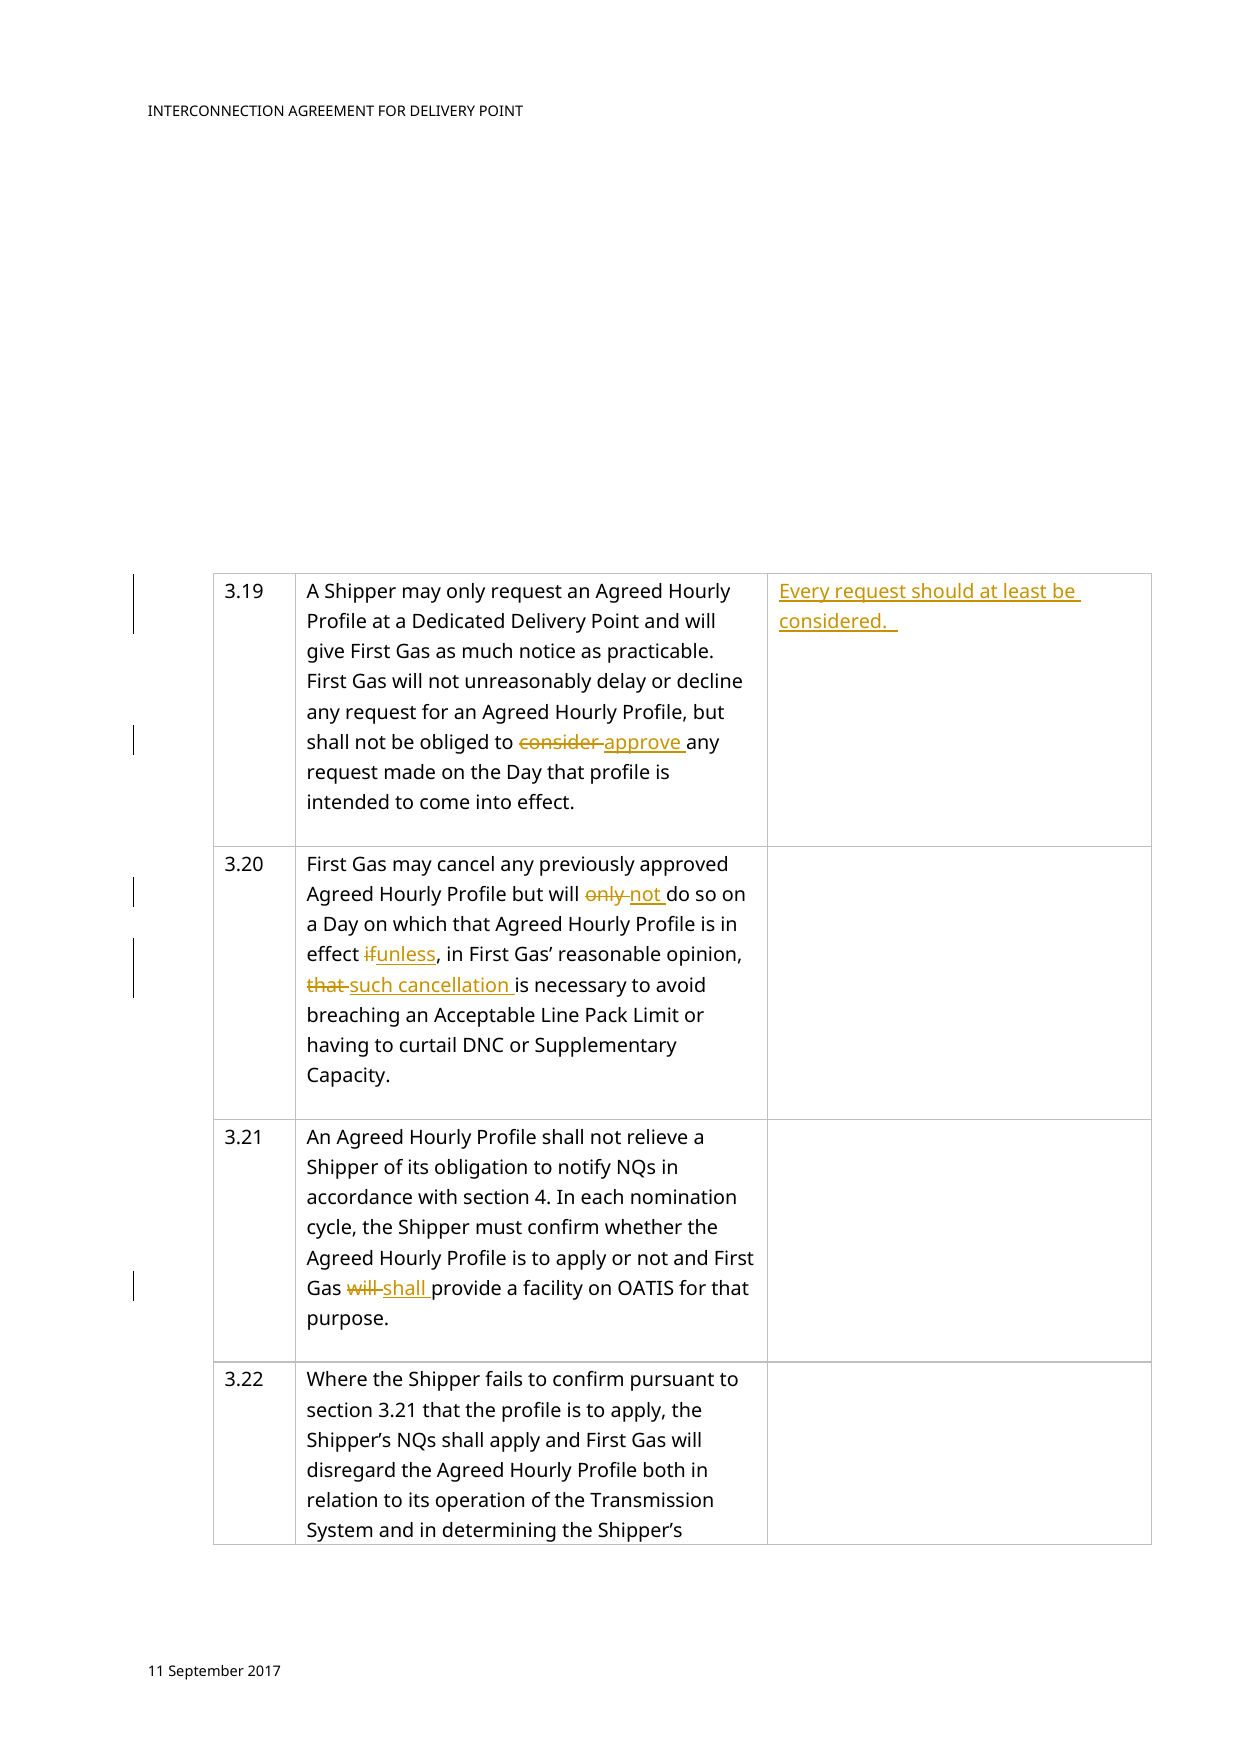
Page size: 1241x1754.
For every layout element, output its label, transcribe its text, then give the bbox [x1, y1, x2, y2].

table_cell 3.20 [214, 847, 295, 1119]
table_cell An Agreed Hourly Profile shall not relieve a Shipper of its obligation to notify NQs in accordance with section 4. In each nomination cycle, the Shipper must confirm whether the Agreed Hourly Profile is to apply or not and First Gas provide a facility on OATIS for that purpose. [296, 1120, 767, 1361]
table_cell [768, 1363, 1151, 1544]
table_cell A Shipper may only request an Agreed Hourly Profile at a Dedicated Delivery Point and will give First Gas as much notice as practicable. First Gas will not unreasonably delay or decline any request for an Agreed Hourly Profile, but shall not be obliged to any request made on the Day that profile is intended to come into effect. [296, 574, 767, 846]
table_cell [768, 574, 1151, 846]
table_cell [768, 1120, 1151, 1361]
table_cell First Gas may cancel any previously approved Agreed Hourly Profile but will do so on a Day on which that Agreed Hourly Profile is in effect , in First Gas’ reasonable opinion, is necessary to avoid breaching an Acceptable Line Pack Limit or having to curtail DNC or Supplementary Capacity. [296, 847, 767, 1119]
table_cell Where the Shipper fails to confirm pursuant to section 3.21 that the profile is to apply, the Shipper’s NQs shall apply and First Gas will disregard the Agreed Hourly Profile both in relation to its operation of the Transmission System and in determining the Shipper’s Transmission Charges. [296, 1363, 767, 1544]
table_cell 3.19 [214, 574, 295, 846]
table_cell [768, 847, 1151, 1119]
table_cell 3.22 [214, 1363, 295, 1544]
table_cell 3.21 [214, 1120, 295, 1361]
